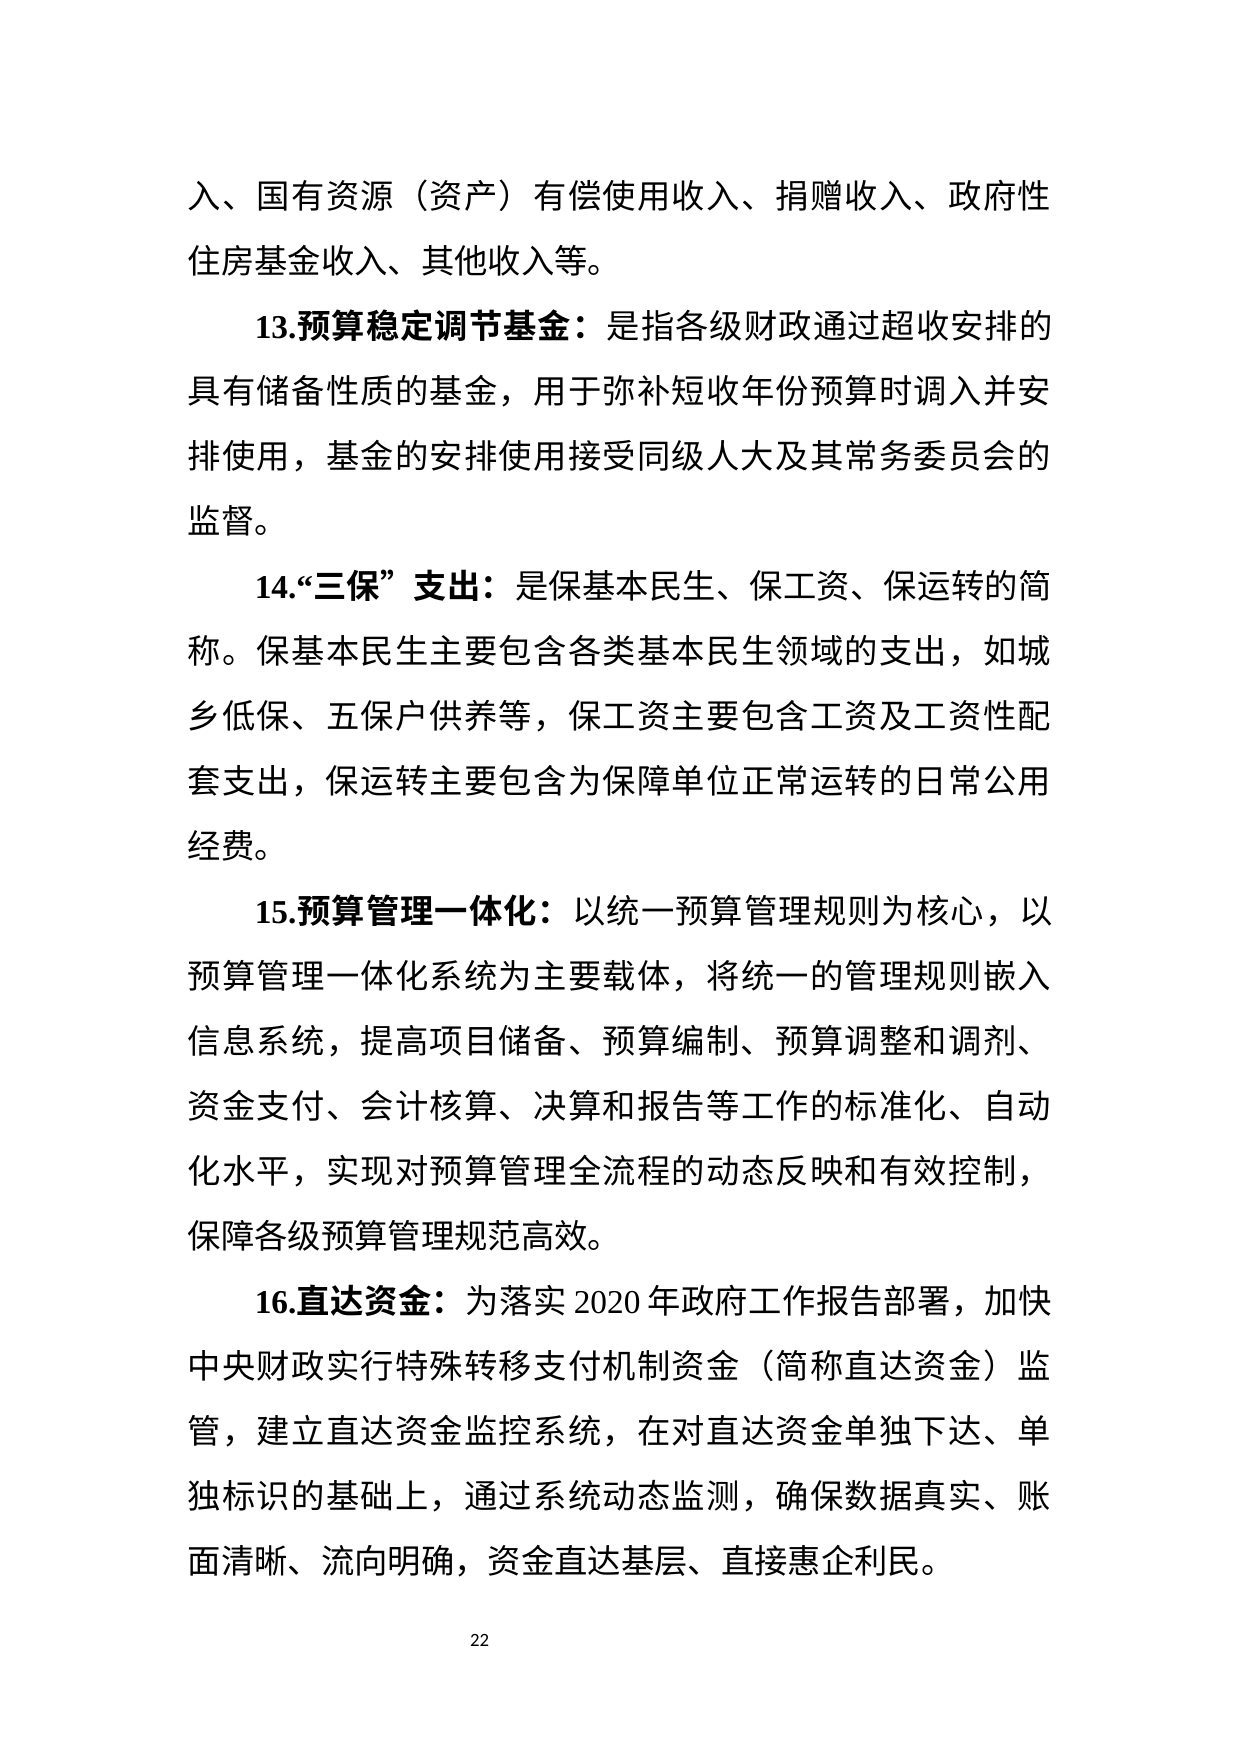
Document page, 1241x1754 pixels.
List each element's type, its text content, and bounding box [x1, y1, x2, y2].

list 16.直达资金：为落实2020年政府工作报告部署，加快中央财政实行特殊转移支付机制资金（简称直达资金）监管，建立直达资金监控系统，在对直达资金单独下达、单独标识的基础上，通过系统动态监测，确保数据真实、账面清晰、流向明确，资金直达基层、直接惠企利民。 [187, 1267, 1053, 1592]
list 13.预算稳定调节基金：是指各级财政通过超收安排的具有储备性质的基金，用于弥补短收年份预算时调入并安排使用，基金的安排使用接受同级人大及其常务委员会的监督。 [187, 292, 1053, 552]
list 14.“三保”支出：是保基本民生、保工资、保运转的简称。保基本民生主要包含各类基本民生领域的支出，如城乡低保、五保户供养等，保工资主要包含工资及工资性配套支出，保运转主要包含为保障单位正常运转的日常公用经费。 [187, 552, 1053, 877]
list 15.预算管理一体化：以统一预算管理规则为核心，以预算管理一体化系统为主要载体，将统一的管理规则嵌入信息系统，提高项目储备、预算编制、预算调整和调剂、资金支付、会计核算、决算和报告等工作的标准化、自动化水平，实现对预算管理全流程的动态反映和有效控制，保障各级预算管理规范高效。 [187, 877, 1053, 1267]
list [187, 162, 1053, 292]
